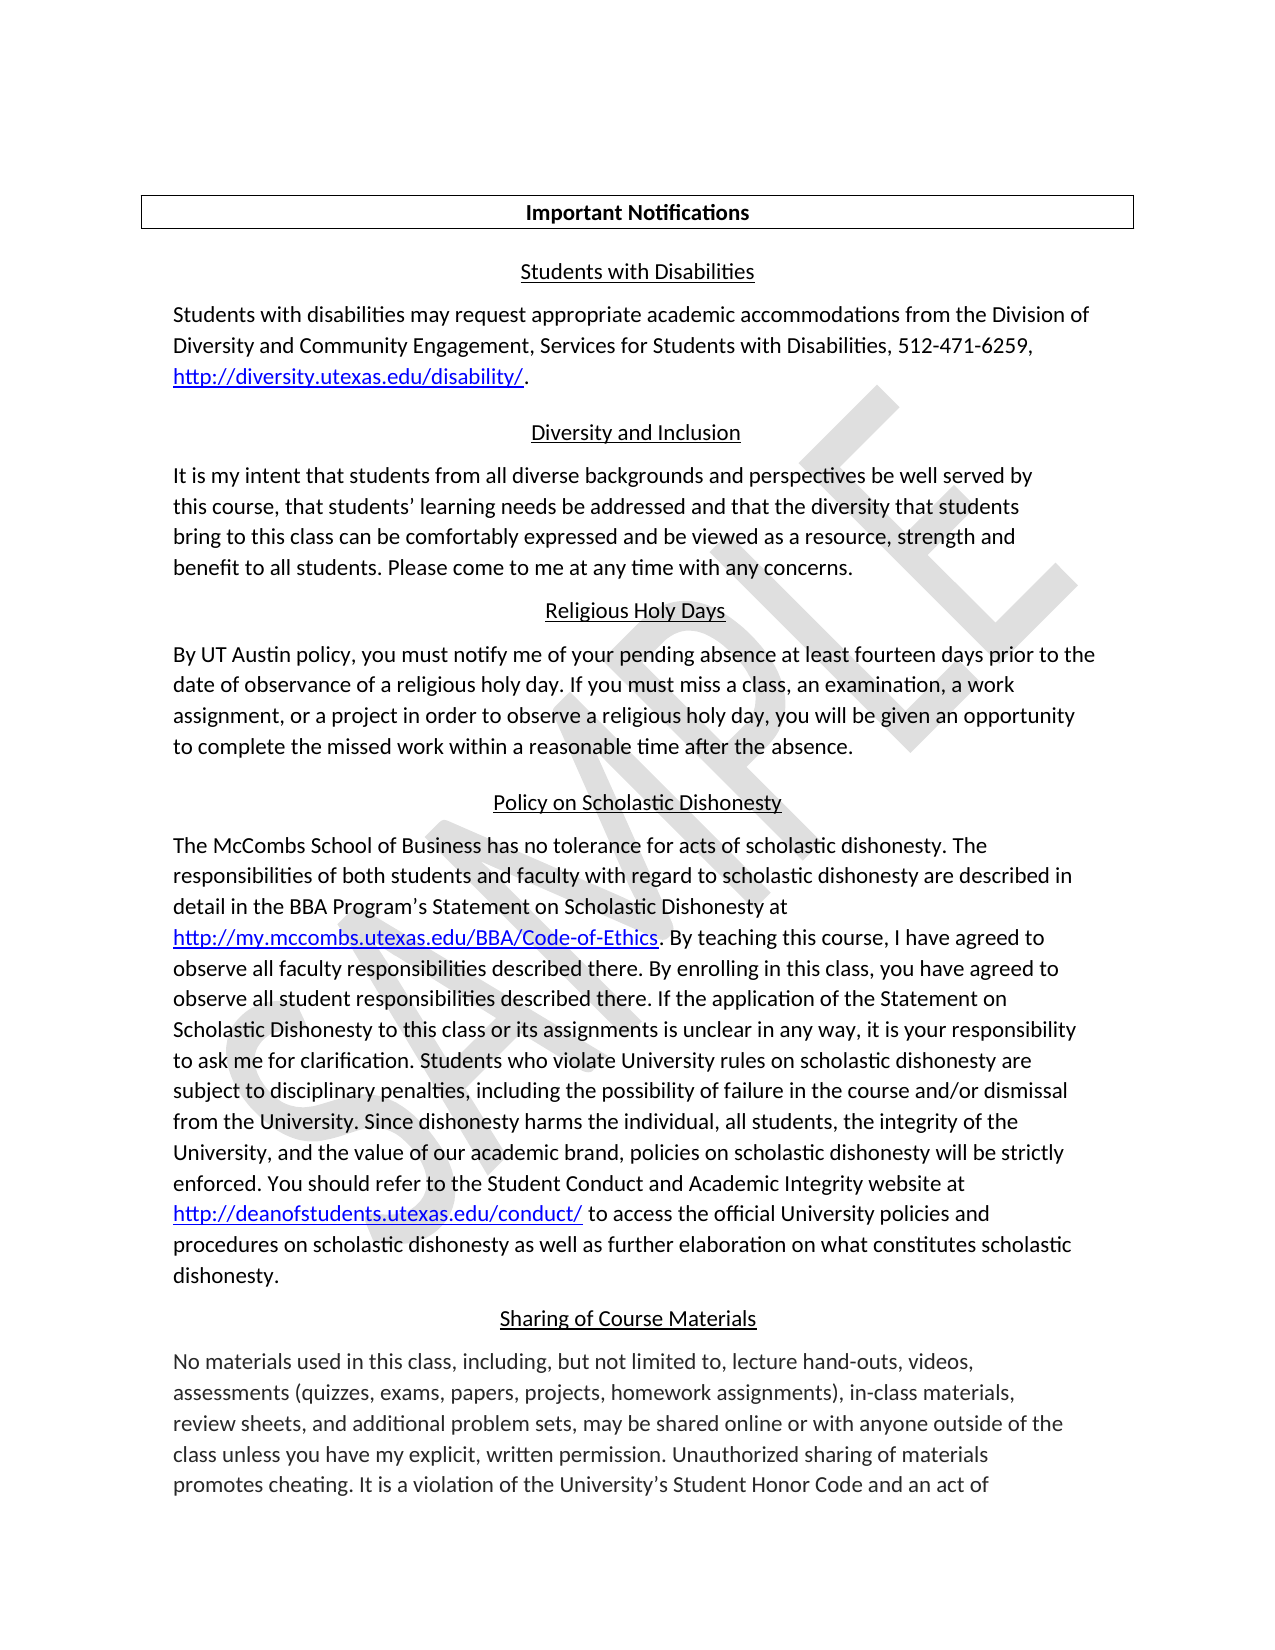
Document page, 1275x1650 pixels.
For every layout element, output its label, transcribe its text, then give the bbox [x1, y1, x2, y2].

text Important Notifications [142, 196, 1133, 228]
text Students with disabilities may request appropriate academic accommodations from the Division of Diversity and Community Engagement, Services for Students with Disabilities, 512-471-6259, http://diversity.utexas.edu/disability/. [173, 301, 1101, 390]
subtitle Policy on Scholastic Dishonesty [150, 788, 1125, 816]
text Sharing of Course Materials [173, 1304, 1083, 1332]
text By UT Austin policy, you must notify me of your pending absence at least fourteen days prior to the date of observance of a religious holy day. If you must miss a class, an examination, a work assignment, or a project in order to observe a religious holy day, you will be given an opportunity to complete the missed work within a reasonable time after the absence. [173, 640, 1098, 760]
subtitle Students with Disabilities [150, 257, 1125, 285]
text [173, 1347, 1083, 1498]
subtitle Diversity and Inclusion [150, 418, 747, 446]
text It is my intent that students from all diverse backgrounds and perspectives be well served by this course, that students’ learning needs be addressed and that the diversity that students bring to this class can be comfortably expressed and be viewed as a resource, strength and benefit to all students. Please come to me at any time with any concerns. [173, 461, 1064, 581]
text Religious Holy Days [173, 596, 1098, 624]
text The McCombs School of Business has no tolerance for acts of scholastic dishonesty. The responsibilities of both students and faculty with regard to scholastic dishonesty are described in detail in the BBA Program’s Statement on Scholastic Dishonesty at http://my.mccombs.utexas.edu/BBA/Code-of-Ethics. By teaching this course, I have agreed to observe all faculty responsibilities described there. By enrolling in this class, you have agreed to observe all student responsibilities described there. If the application of the Statement on Scholastic Dishonesty to this class or its assignments is unclear in any way, it is your responsibility to ask me for clarification. Students who violate University rules on scholastic dishonesty are subject to disciplinary penalties, including the possibility of failure in the course and/or dismissal from the University. Since dishonesty harms the individual, all students, the integrity of the University, and the value of our academic brand, policies on scholastic dishonesty will be strictly enforced. You should refer to the Student Conduct and Academic Integrity website at http://deanofstudents.utexas.edu/conduct/ to access the official University policies and procedures on scholastic dishonesty as well as further elaboration on what constitutes scholastic dishonesty. [173, 831, 1083, 1289]
